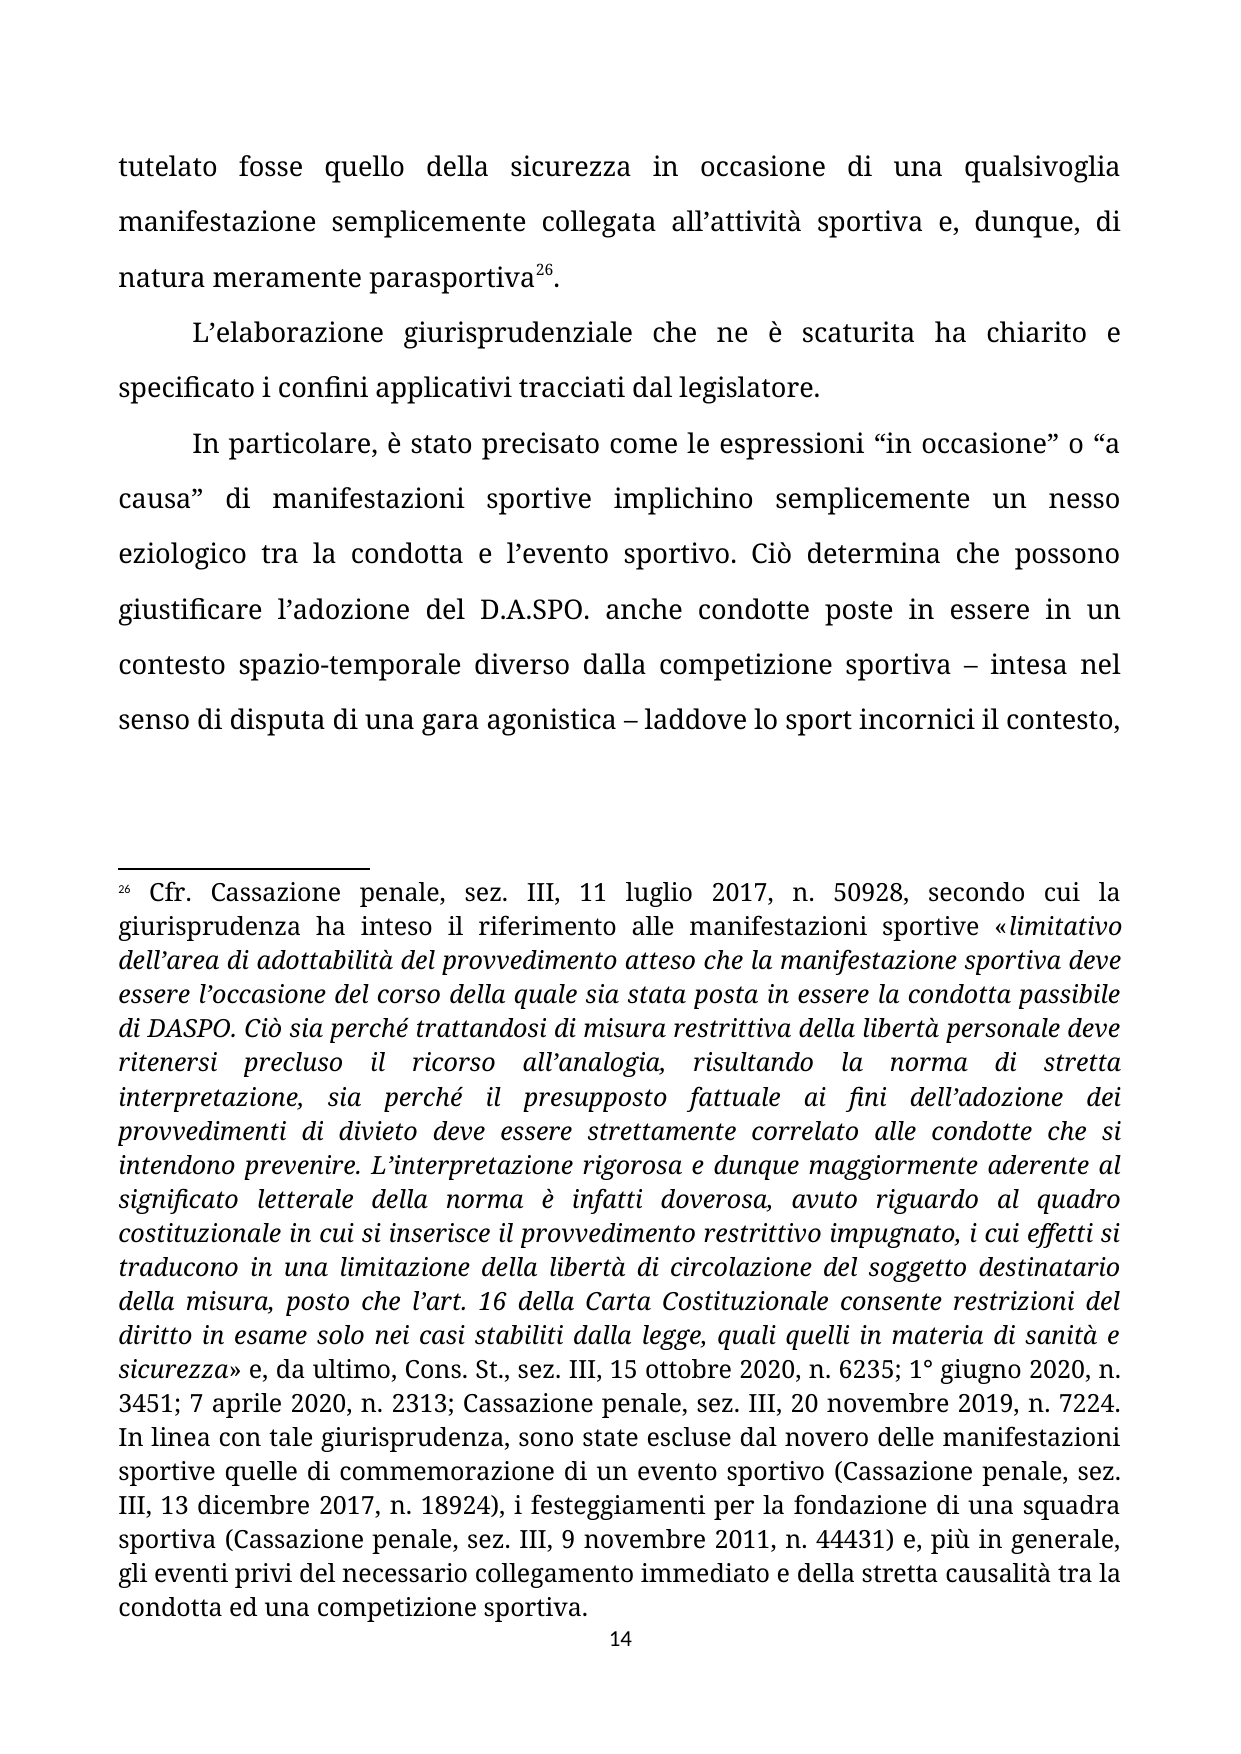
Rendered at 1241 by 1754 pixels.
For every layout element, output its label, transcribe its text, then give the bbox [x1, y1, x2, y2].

list L’elaborazione giurisprudenziale che ne è scaturita ha chiarito e specificato i confini applicativi tracciati dal legislatore. [118, 313, 1122, 406]
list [118, 148, 1122, 295]
list In particolare, è stato precisato come le espressioni “in occasione” o “a causa” di manifestazioni sportive implichino semplicemente un nesso eziologico tra la condotta e l’evento sportivo. Ciò determina che possono giustificare l’adozione del D.A.SPO. anche condotte poste in essere in un contesto spazio-temporale diverso dalla competizione sportiva – intesa nel senso di disputa di una gara agonistica – laddove lo sport incornici il contesto, rappresentando l’origine o il pretesto di fenomeni di violenza, che mettano a repentaglio l’ordine e la sicurezza pubblica. [118, 424, 1122, 738]
